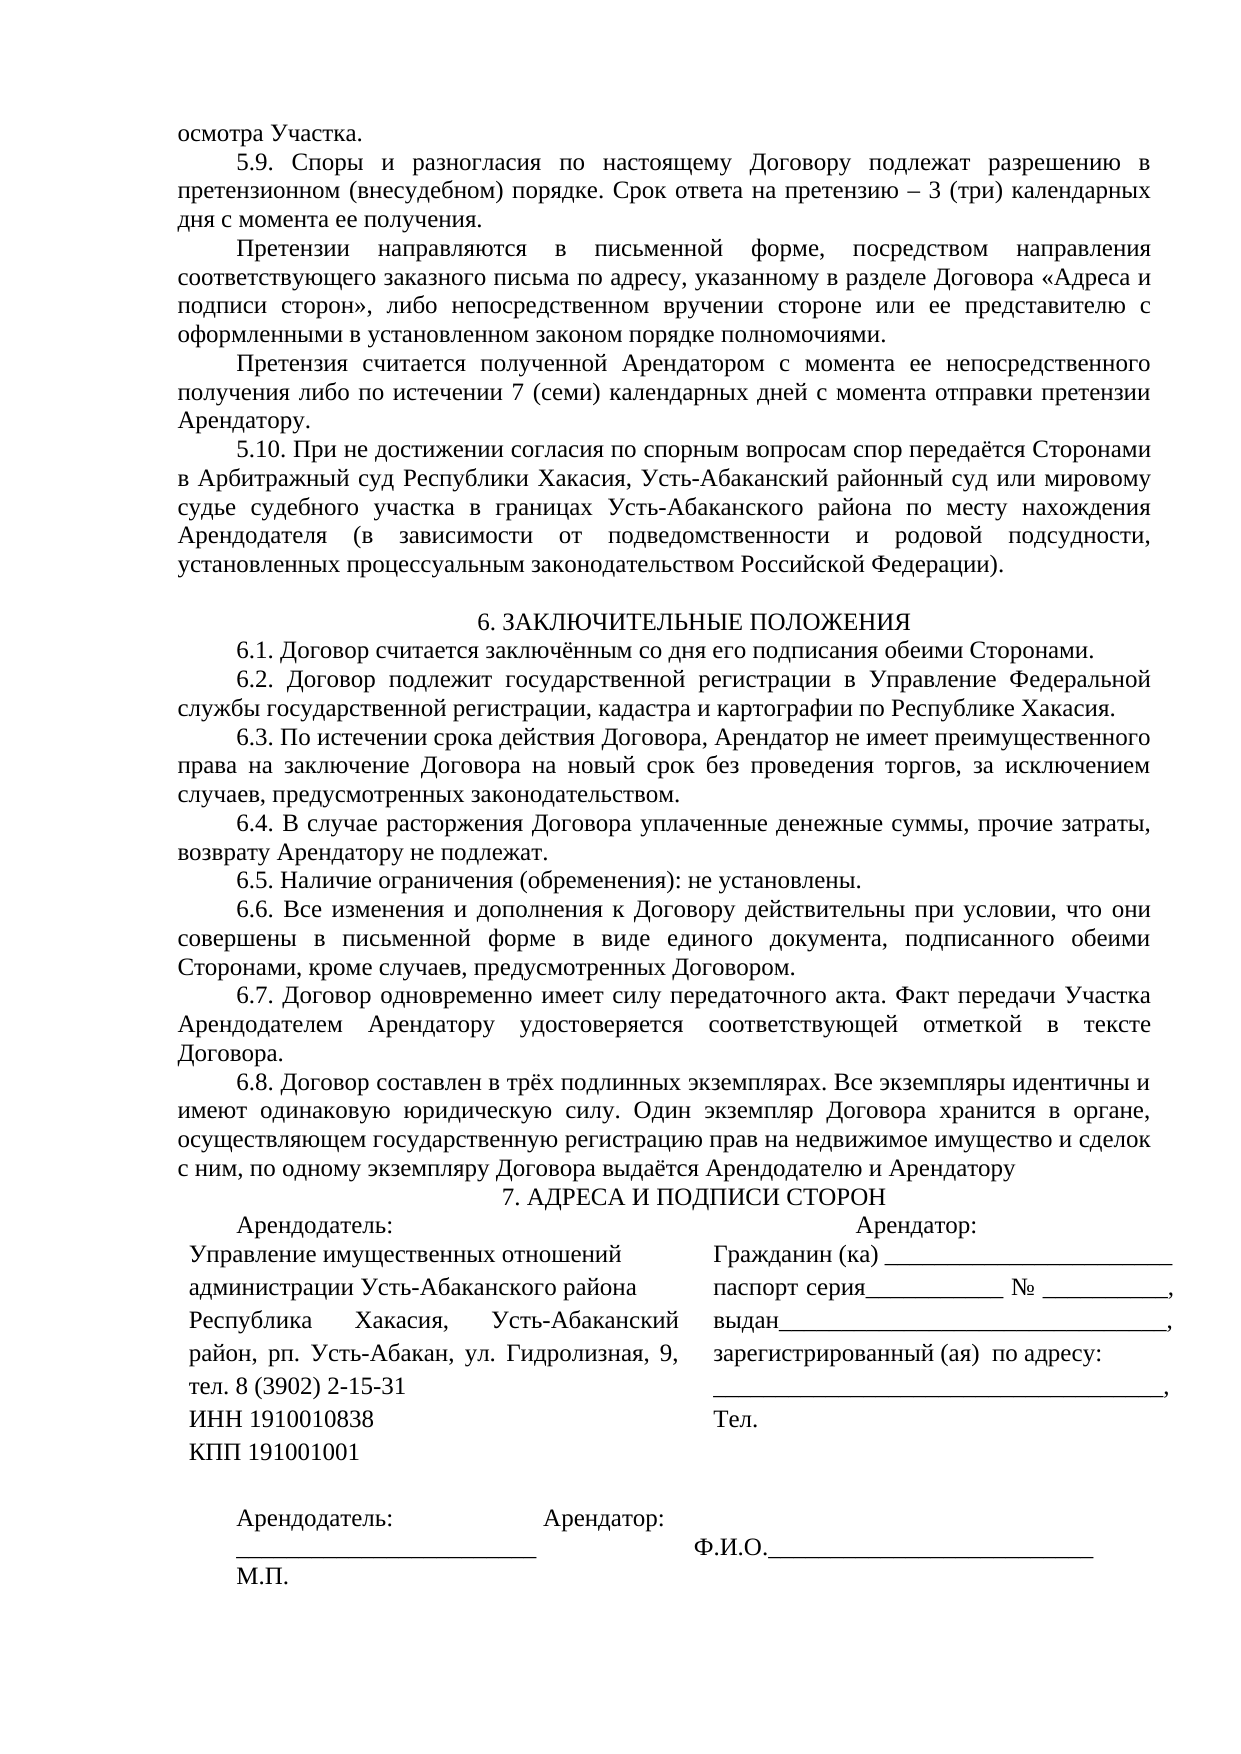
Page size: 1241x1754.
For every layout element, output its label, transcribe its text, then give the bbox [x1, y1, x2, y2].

text 6.4. В случае расторжения Договора уплаченные денежные суммы, прочие затраты, возврату Арендатору не подлежат. [177, 808, 1152, 866]
text 5.10. При не достижении согласия по спорным вопросам спор передаётся Сторонами в Арбитражный суд Республики Хакасия, Усть-Абаканский районный суд или мировому судье судебного участка в границах Усть-Абаканского района по месту нахождения Арендодателя (в зависимости от подведомственности и родовой подсудности, установленных процессуальным законодательством Российской Федерации). [177, 434, 1152, 578]
text 5.9. Споры и разногласия по настоящему Договору подлежат разрешению в претензионном (внесудебном) порядке. Срок ответа на претензию – 3 (три) календарных дня с момента ее получения. [177, 147, 1152, 233]
table_header Управление имущественных отношений администрации Усть-Абаканского района Республика Хакасия, Усть-Абаканский район, рп. Усть-Абакан, ул. Гидролизная, 9, тел. 8 (3902) 2-15-31 ИНН 1910010838 КПП 191001001 [177, 1239, 691, 1503]
text Претензия считается полученной Арендатором с момента ее непосредственного получения либо по истечении 7 (семи) календарных дней с момента отправки претензии Арендатору. [177, 348, 1152, 434]
text 6.7. Договор одновременно имеет силу передаточного акта. Факт передачи Участка Арендодателем Арендатору удостоверяется соответствующей отметкой в тексте Договора. [177, 981, 1152, 1067]
text 6.2. Договор подлежит государственной регистрации в Управление Федеральной службы государственной регистрации, кадастра и картографии по Республике Хакасия. [177, 664, 1152, 722]
text ________________________ Ф.И.О.__________________________ [177, 1532, 1152, 1561]
text 6.5. Наличие ограничения (обременения): не установлены. [177, 866, 1152, 894]
text Арендодатель: Арендатор: [177, 1503, 1152, 1532]
text Претензии направляются в письменной форме, посредством направления соответствующего заказного письма по адресу, указанному в разделе Договора «Адреса и подписи сторон», либо непосредственном вручении стороне или ее представителю с оформленными в установленном законом порядке полномочиями. [177, 233, 1152, 348]
table_header [691, 1239, 1174, 1503]
text М.П. [177, 1561, 1152, 1590]
text 6.8. Договор составлен в трёх подлинных экземплярах. Все экземпляры идентичны и имеют одинаковую юридическую силу. Один экземпляр Договора хранится в органе, осуществляющем государственную регистрацию прав на недвижимое имущество и сделок с ним, по одному экземпляру Договора выдаётся Арендодателю и Арендатору [177, 1067, 1152, 1182]
text 6.6. Все изменения и дополнения к Договору действительны при условии, что они совершены в письменной форме в виде единого документа, подписанного обеими Сторонами, кроме случаев, предусмотренных Договором. [177, 894, 1152, 981]
text 7. АДРЕСА И ПОДПИСИ СТОРОН [177, 1182, 1152, 1211]
text 6.3. По истечении срока действия Договора, Арендатор не имеет преимущественного права на заключение Договора на новый срок без проведения торгов, за исключением случаев, предусмотренных законодательством. [177, 722, 1152, 808]
text 6. ЗАКЛЮЧИТЕЛЬНЫЕ ПОЛОЖЕНИЯ [177, 607, 1152, 636]
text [177, 118, 1152, 147]
text Арендодатель: Арендатор: [177, 1211, 1152, 1239]
text 6.1. Договор считается заключённым со дня его подписания обеими Сторонами. [177, 636, 1152, 664]
